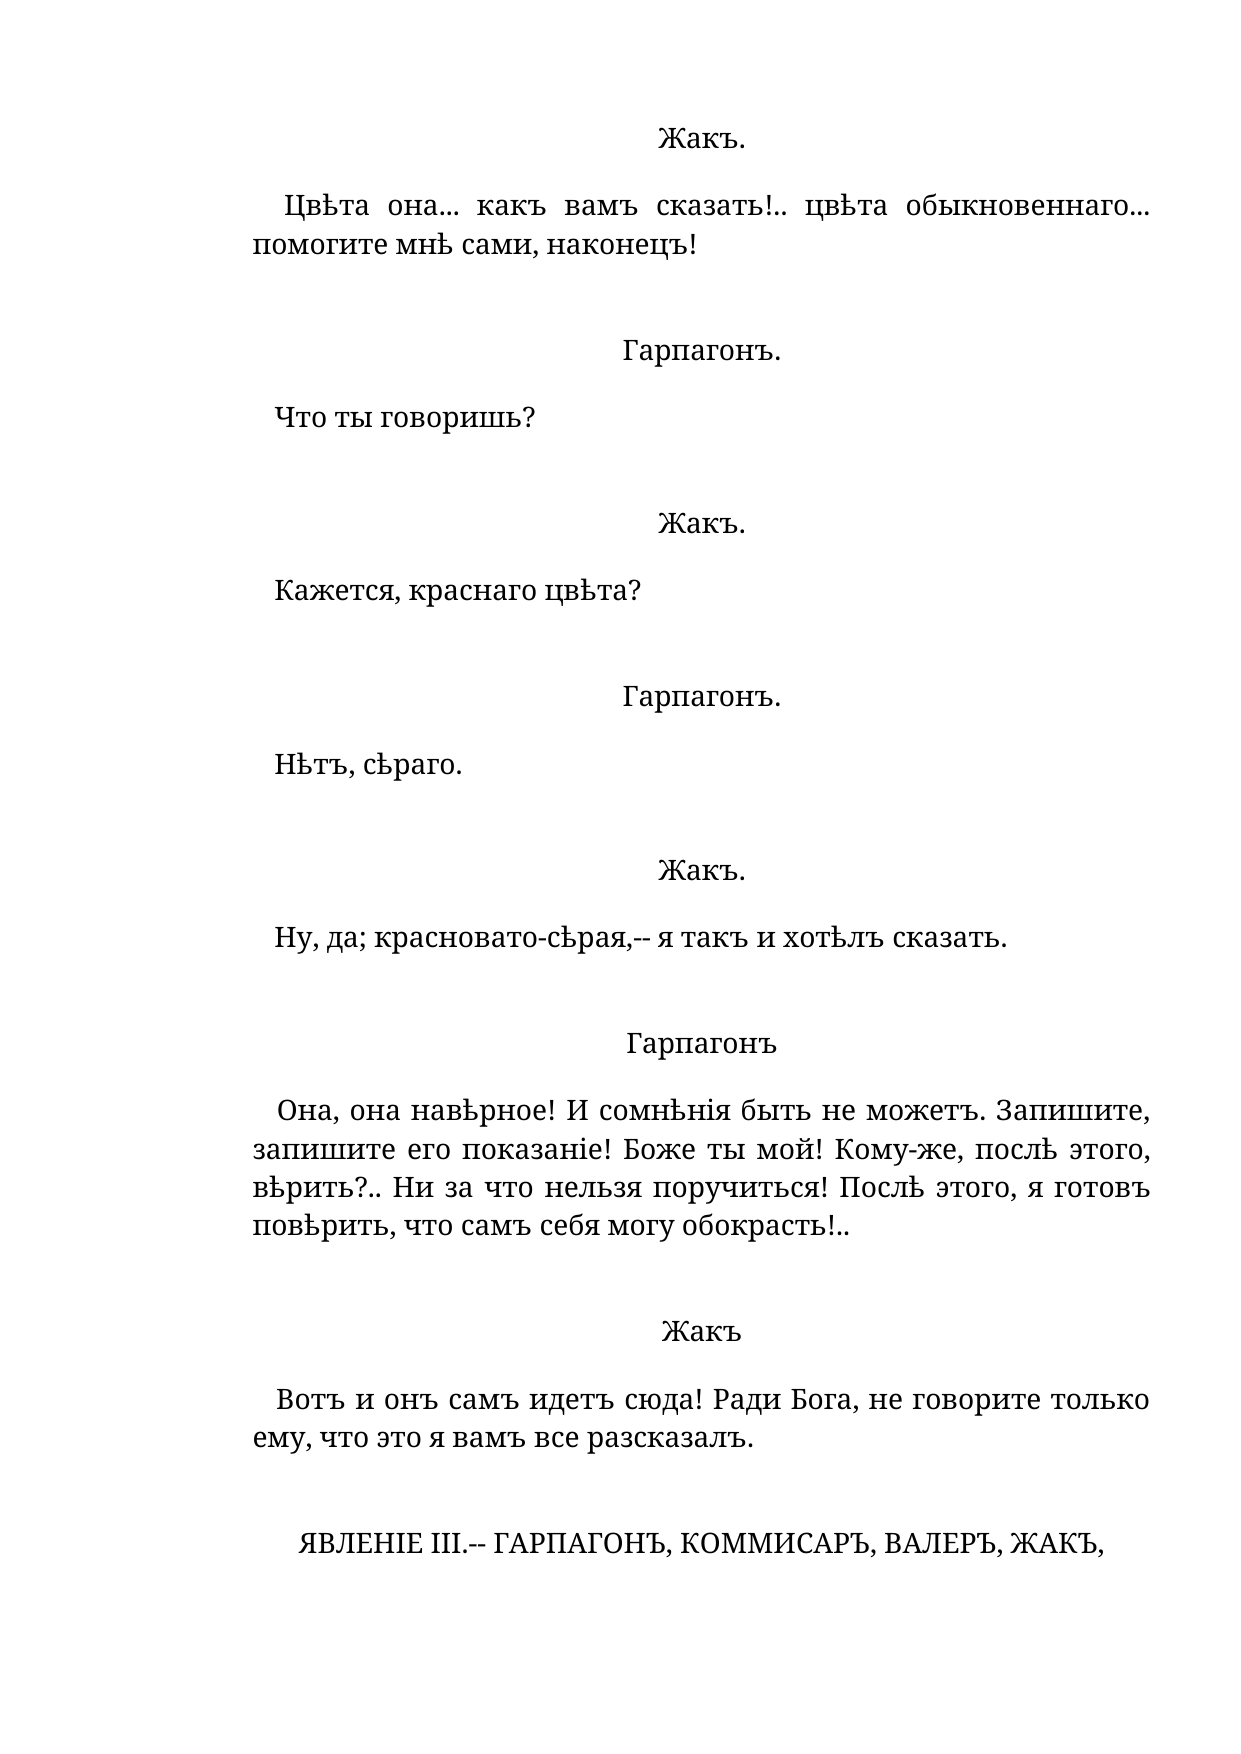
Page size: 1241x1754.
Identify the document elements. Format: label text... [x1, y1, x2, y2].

text Что ты говоришь? [252, 397, 1152, 436]
text Гарпагонъ. [252, 330, 1152, 368]
text Кажется, краснаго цвѣта? [252, 571, 1152, 609]
text Гарпагонъ [252, 1023, 1152, 1061]
text Гарпагонъ. [252, 676, 1152, 715]
text Жакъ. [252, 850, 1152, 888]
text Вотъ и онъ самъ идетъ сюда! Ради Бога, не говорите только ему, что это я вамъ все разсказалъ. [252, 1379, 1152, 1456]
text Жакъ. [252, 503, 1152, 541]
text Жакъ [252, 1311, 1152, 1350]
text Жакъ. [252, 118, 1152, 156]
text Нѣтъ, сѣраго. [252, 744, 1152, 782]
text ЯВЛЕНІЕ III.-- ГАРПАГОНЪ, КОММИСАРЪ, ВАЛЕРЪ, ЖАКЪ, [252, 1523, 1152, 1561]
text Она, она навѣрное! И сомнѣнія быть не можетъ. Запишите, запишите его показаніе! Боже ты мой! Кому-же, послѣ этого, вѣрить?.. Ни за что нельзя поручиться! Послѣ этого, я готовъ повѣрить, что самъ себя могу обокрасть!.. [252, 1091, 1152, 1244]
text Цвѣта она... какъ вамъ сказать!.. цвѣта обыкновеннаго... помогите мнѣ сами, наконецъ! [252, 186, 1152, 262]
text Ну, да; красновато-сѣрая,-- я такъ и хотѣлъ сказать. [252, 917, 1152, 956]
